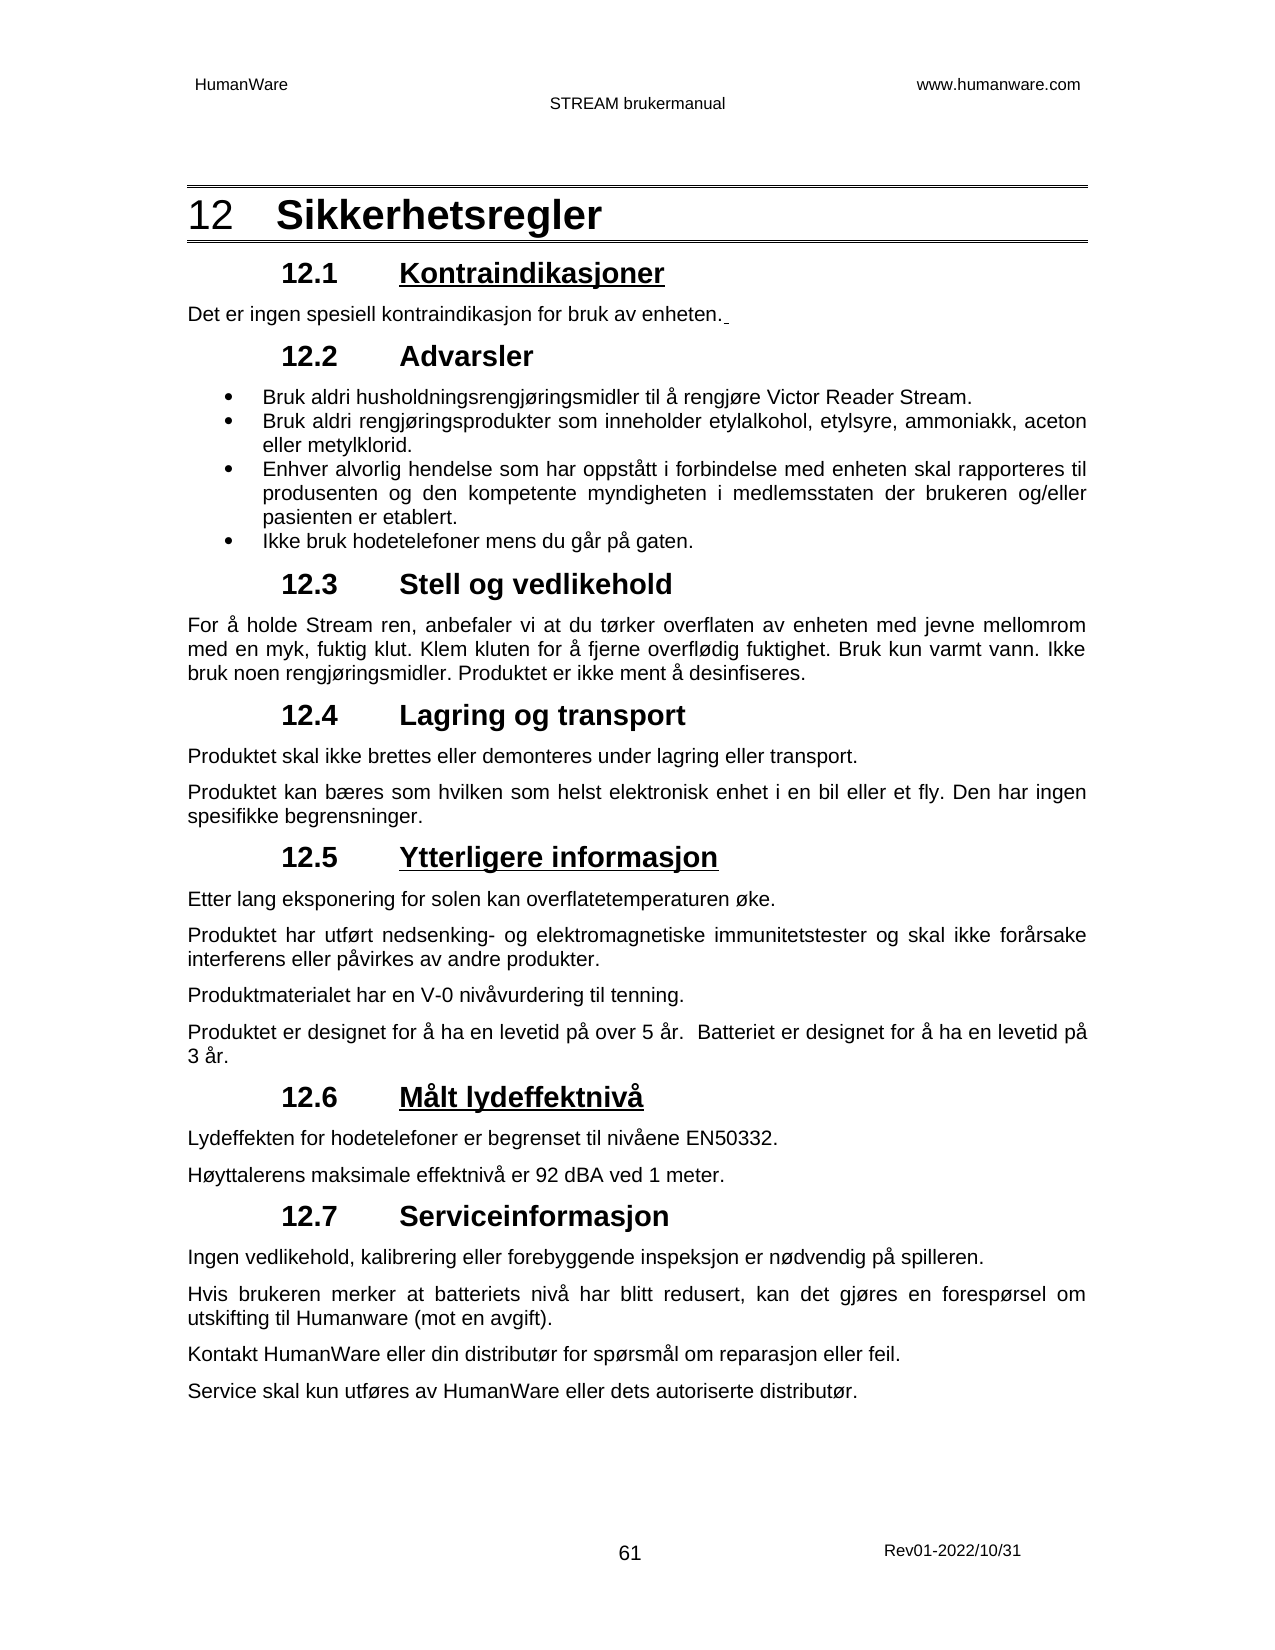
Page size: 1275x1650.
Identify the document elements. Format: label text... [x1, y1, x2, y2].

text Det er ingen spesiell kontraindikasjon for bruk av enheten. [187, 302, 1088, 326]
text Produktet er designet for å ha en levetid på over 5 år. Batteriet er designet for å ha en levetid på 3 år. [187, 1020, 1088, 1068]
text Kontakt HumanWare eller din distributør for spørsmål om reparasjon eller feil. [187, 1342, 1088, 1366]
subtitle Lagring og transport [281, 697, 1088, 731]
text Produktet skal ikke brettes eller demonteres under lagring eller transport. [187, 743, 1088, 767]
list Enhver alvorlig hendelse som har oppstått i forbindelse med enheten skal rapporteres til produsenten og den kompetente myndigheten i medlemsstaten der brukeren og/eller pasienten er etablert. [225, 457, 1088, 529]
subtitle Advarsler [281, 338, 1088, 372]
text Produktmaterialet har en V-0 nivåvurdering til tenning. [187, 983, 1088, 1007]
text Etter lang eksponering for solen kan overflatetemperaturen øke. [187, 886, 1088, 910]
subtitle Ytterligere informasjon [281, 840, 1088, 874]
list Bruk aldri rengjøringsprodukter som inneholder etylalkohol, etylsyre, ammoniakk, aceton eller metylklorid. [225, 409, 1088, 457]
text Høyttalerens maksimale effektnivå er 92 dBA ved 1 meter. [187, 1163, 1088, 1187]
subtitle Stell og vedlikehold [281, 567, 1088, 601]
text Ingen vedlikehold, kalibrering eller forebyggende inspeksjon er nødvendig på spilleren. [187, 1245, 1088, 1269]
text Lydeffekten for hodetelefoner er begrenset til nivåene EN50332. [187, 1126, 1088, 1150]
text Produktet kan bæres som hvilken som helst elektronisk enhet i en bil eller et fly. Den har ingen spesifikke begrensninger. [187, 780, 1088, 828]
subtitle Serviceinformasjon [281, 1199, 1088, 1233]
list Bruk aldri husholdningsrengjøringsmidler til å rengjøre Victor Reader Stream. [225, 384, 1088, 409]
list Ikke bruk hodetelefoner mens du går på gaten. [225, 529, 1088, 553]
subtitle Sikkerhetsregler [187, 188, 1088, 240]
subtitle Kontraindikasjoner [281, 256, 1088, 289]
text Service skal kun utføres av HumanWare eller dets autoriserte distributør. [187, 1378, 1088, 1402]
text Produktet har utført nedsenking- og elektromagnetiske immunitetstester og skal ikke forårsake interferens eller påvirkes av andre produkter. [187, 923, 1088, 971]
subtitle Målt lydeffektnivå [281, 1080, 1088, 1114]
text Hvis brukeren merker at batteriets nivå har blitt redusert, kan det gjøres en forespørsel om utskifting til Humanware (mot en avgift). [187, 1282, 1088, 1329]
text For å holde Stream ren, anbefaler vi at du tørker overflaten av enheten med jevne mellomrom med en myk, fuktig klut. Klem kluten for å fjerne overflødig fuktighet. Bruk kun varmt vann. Ikke bruk noen rengjøringsmidler. Produktet er ikke ment å desinfiseres. [187, 613, 1088, 685]
